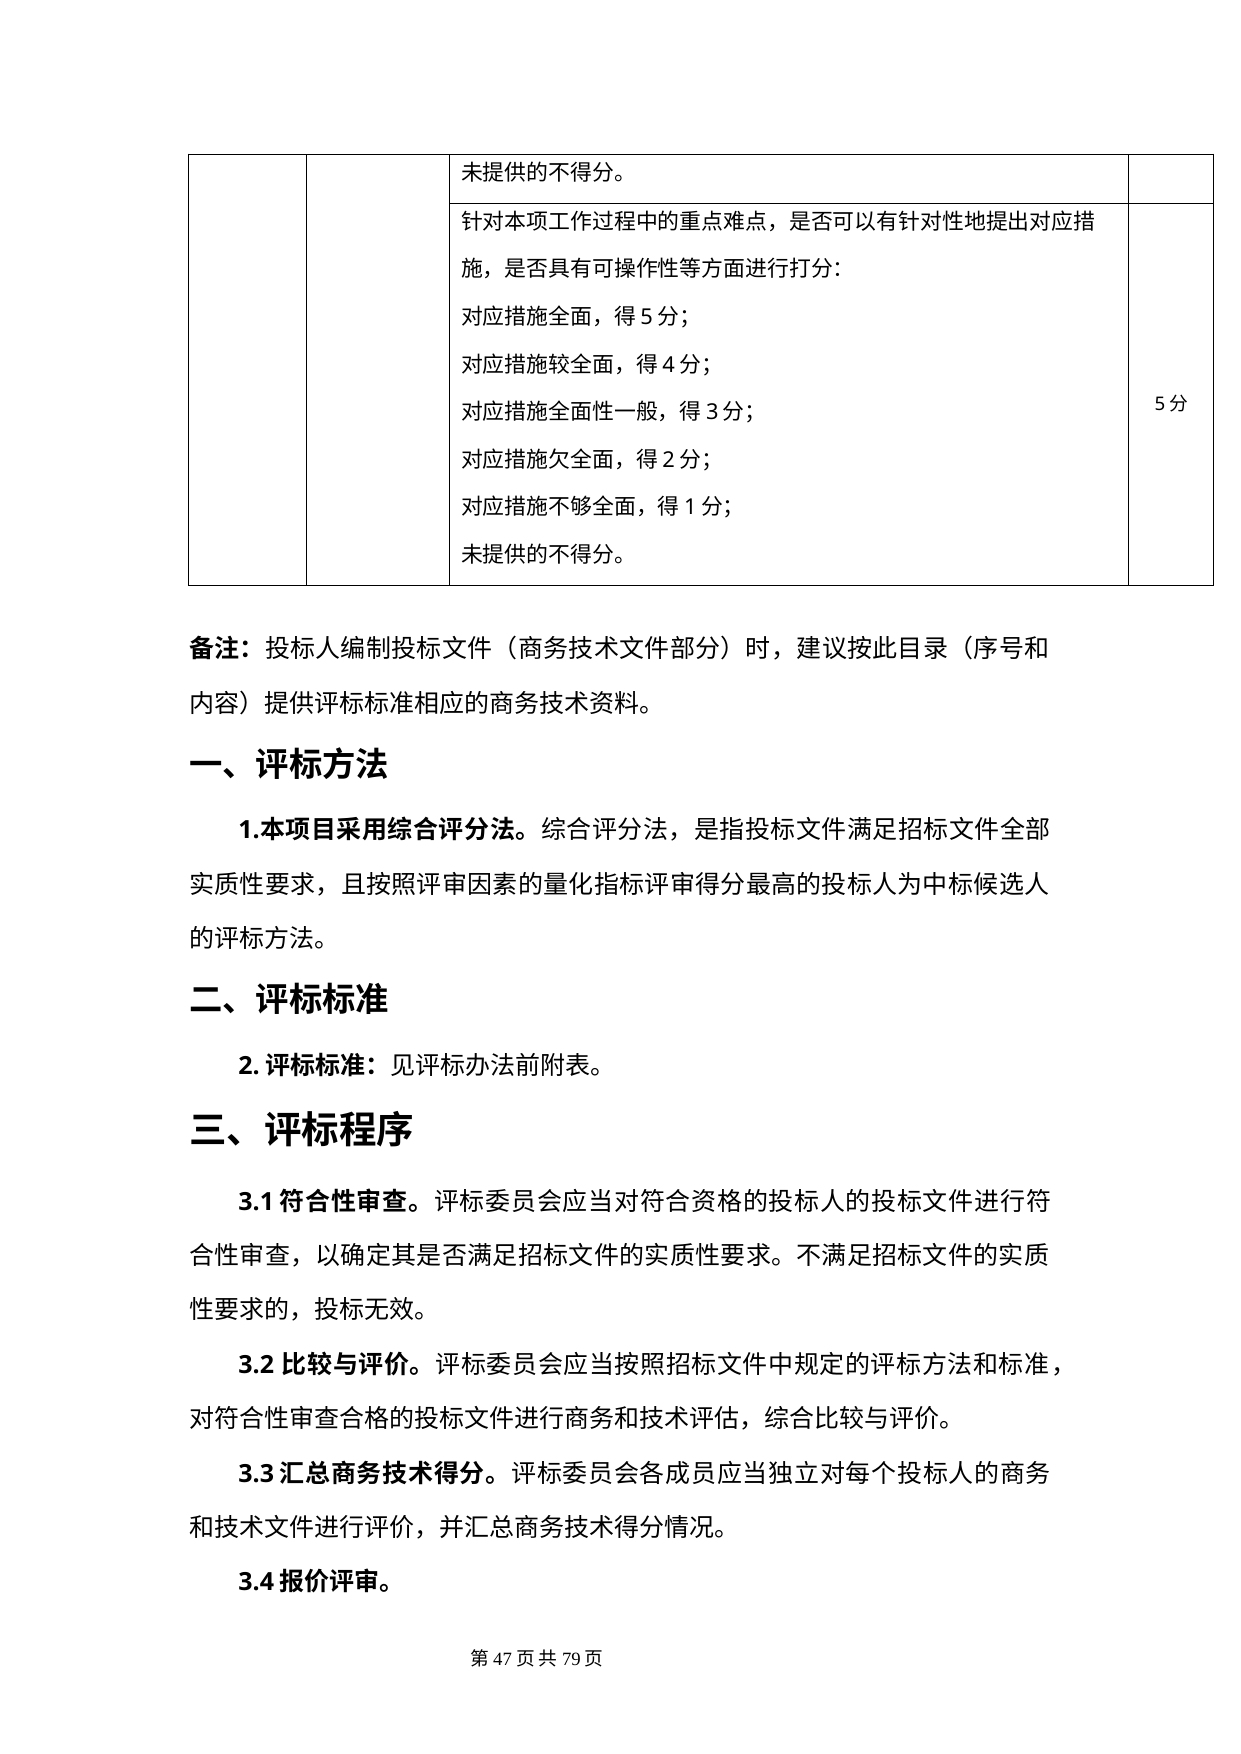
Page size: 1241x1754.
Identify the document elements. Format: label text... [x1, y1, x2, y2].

text 2. 评标标准：见评标办法前附表。 [189, 1045, 1051, 1082]
text 一、评标方法 [189, 738, 1051, 786]
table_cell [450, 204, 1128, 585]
text 3.1符合性审查。评标委员会应当对符合资格的投标人的投标文件进行符合性审查，以确定其是否满足招标文件的实质性要求。不满足招标文件的实质性要求的，投标无效。 [189, 1181, 1051, 1326]
text 三、评标程序 [189, 1100, 1051, 1154]
text 3.4报价评审。 [189, 1562, 1051, 1598]
text 1.本项目采用综合评分法。综合评分法，是指投标文件满足招标文件全部实质性要求，且按照评审因素的量化指标评审得分最高的投标人为中标候选人的评标方法。 [189, 810, 1051, 955]
text 备注：投标人编制投标文件（商务技术文件部分）时，建议按此目录（序号和内容）提供评标标准相应的商务技术资料。 [189, 629, 1051, 719]
text 二、评标标准 [189, 973, 1051, 1021]
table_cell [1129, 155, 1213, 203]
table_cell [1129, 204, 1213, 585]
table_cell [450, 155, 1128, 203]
text 3.3汇总商务技术得分。评标委员会各成员应当独立对每个投标人的商务和技术文件进行评价，并汇总商务技术得分情况。 [189, 1453, 1051, 1544]
text 3.2 比较与评价。评标委员会应当按照招标文件中规定的评标方法和标准，对符合性审查合格的投标文件进行商务和技术评估，综合比较与评价。 [189, 1344, 1051, 1435]
